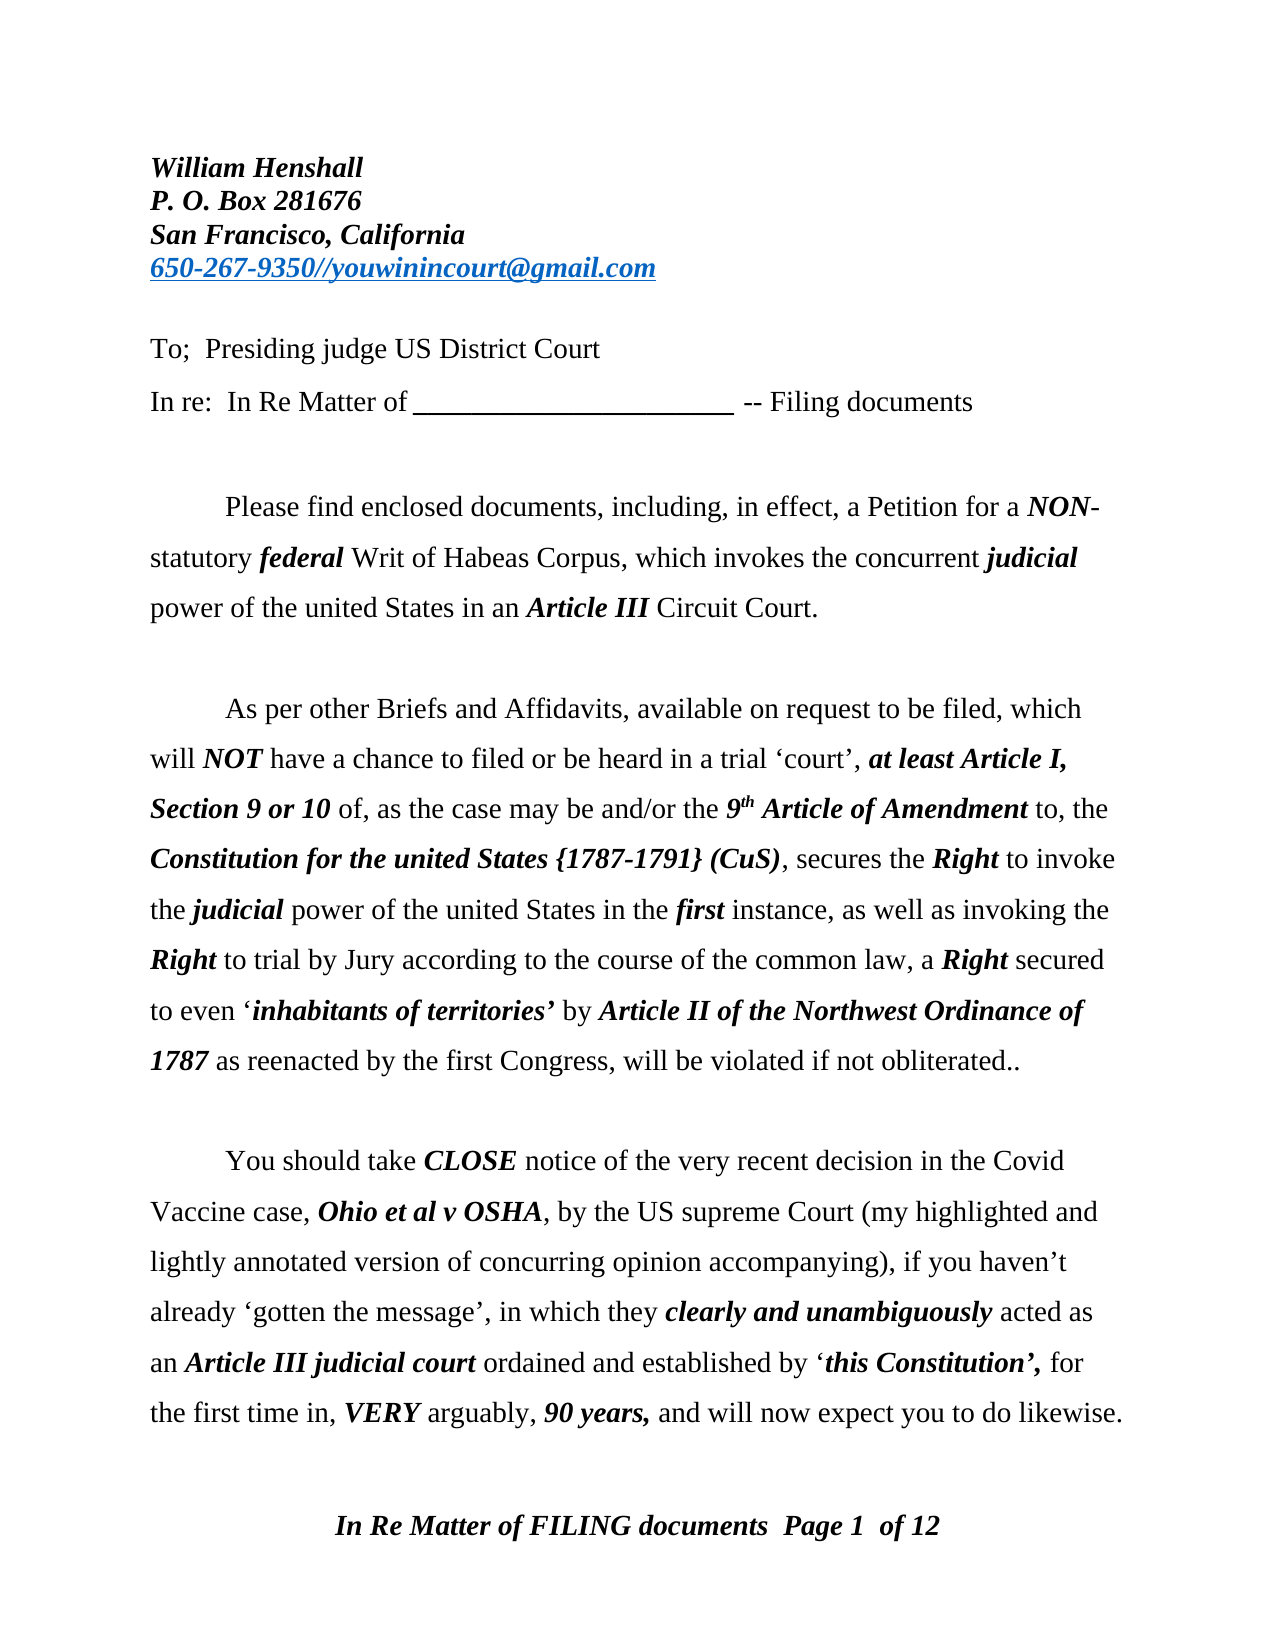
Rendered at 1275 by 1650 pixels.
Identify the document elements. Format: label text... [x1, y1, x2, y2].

text William Henshall [150, 150, 1125, 183]
text 650-267-9350//youwinincourt@gmail.com [150, 251, 1125, 284]
text In re: In Re Matter of ______________________ -- Filing documents [150, 384, 1125, 417]
text To; Presiding judge US District Court [150, 331, 1125, 364]
text San Francisco, California [150, 217, 1125, 251]
text Please find enclosed documents, including, in effect, a Petition for a NON-statutory federal Writ of Habeas Corpus, which invokes the concurrent judicial power of the united States in an Article III Circuit Court. [150, 489, 1125, 624]
text You should take CLOSE notice of the very recent decision in the Covid Vaccine case, Ohio et al v OSHA, by the US supreme Court (my highlighted and lightly annotated version of concurring opinion accompanying), if you haven’t already ‘gotten the message’, in which they clearly and unambiguously acted as an Article III judicial court ordained and established by ‘this Constitution’, for the first time in, VERY arguably, 90 years, and will now expect you to do likewise. [150, 1143, 1125, 1429]
text As per other Briefs and Affidavits, available on request to be filed, which will NOT have a chance to filed or be heard in a trial ‘court’, at least Article I, Section 9 or 10 of, as the case may be and/or the 9th Article of Amendment to, the Constitution for the united States {1787-1791} (CuS), secures the Right to invoke the judicial power of the united States in the first instance, as well as invoking the Right to trial by Jury according to the course of the common law, a Right secured to even ‘inhabitants of territories’ by Article II of the Northwest Ordinance of 1787 as reenacted by the first Congress, will be violated if not obliterated.. [150, 691, 1125, 1076]
text P. O. Box 281676 [150, 183, 1125, 217]
